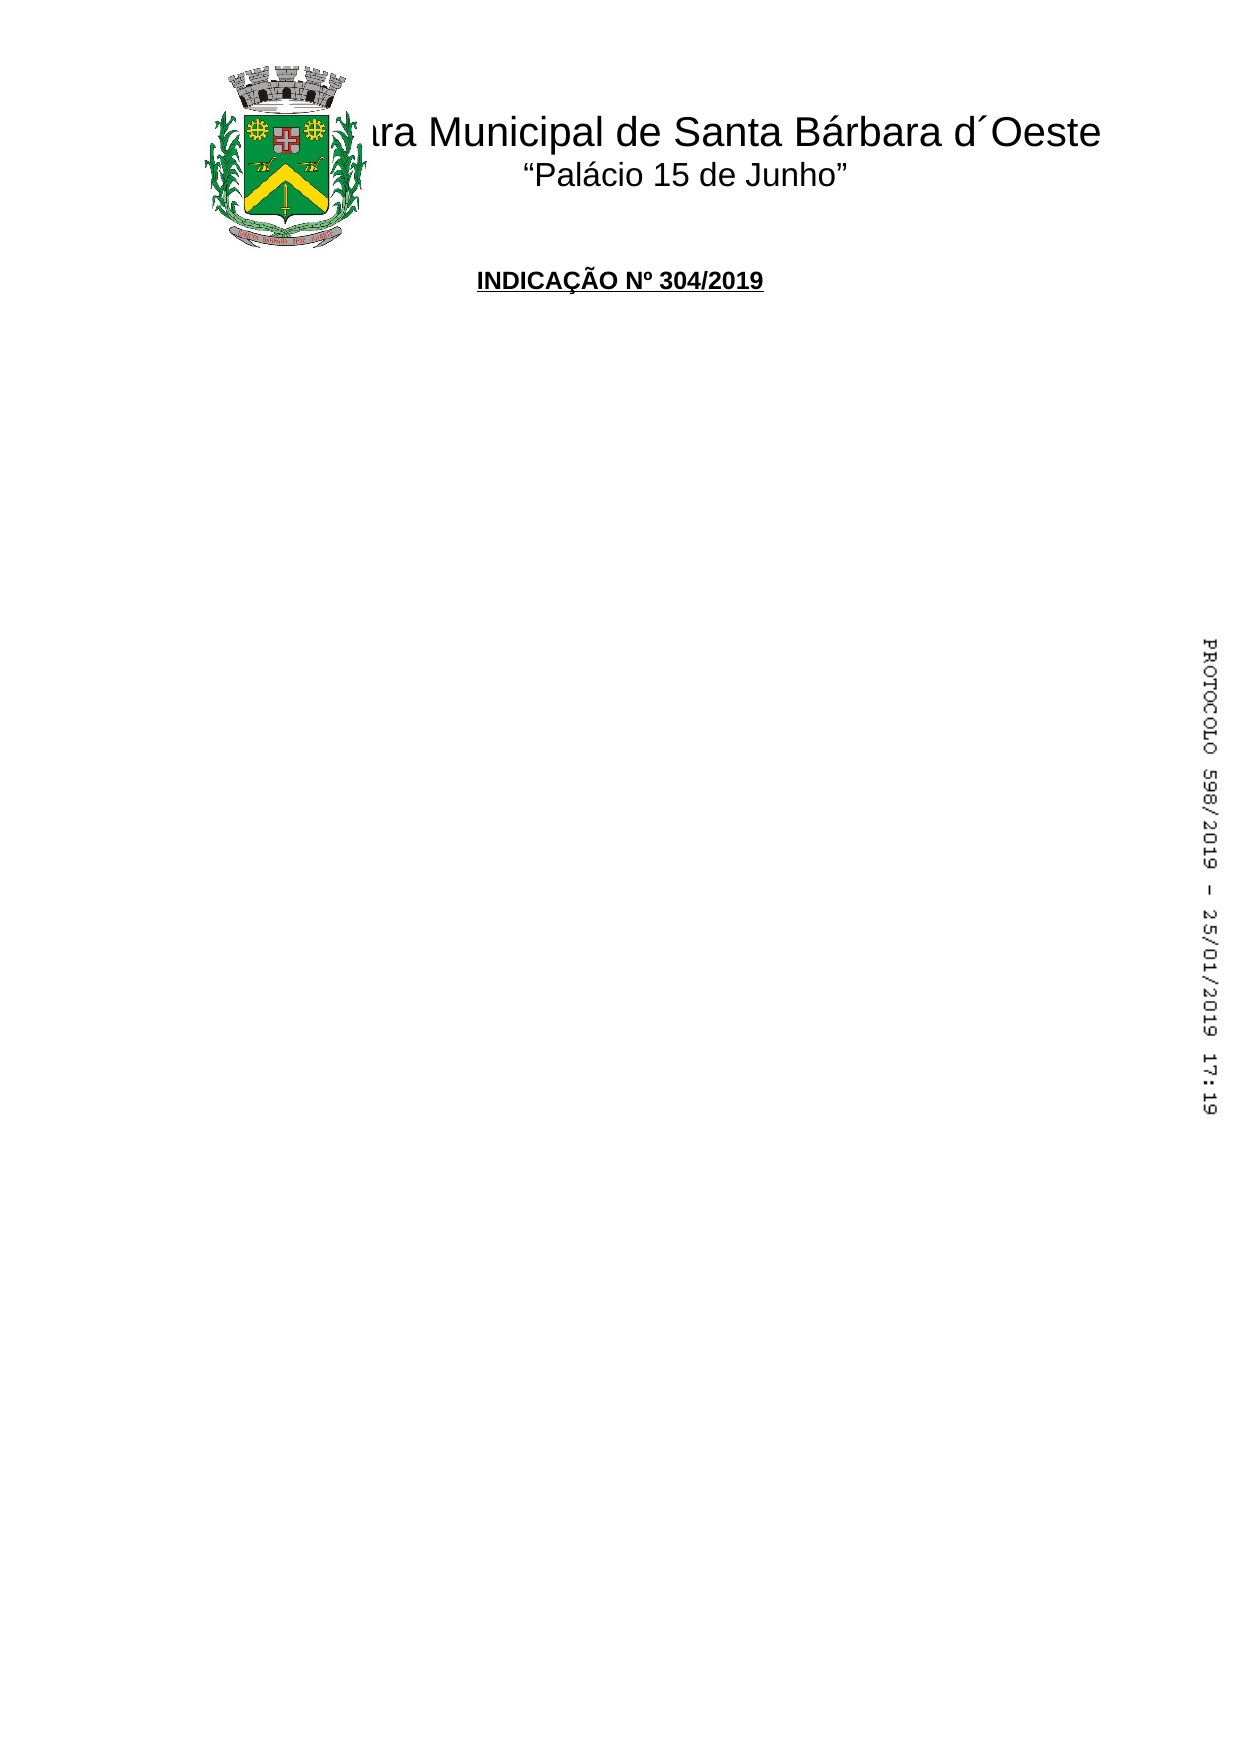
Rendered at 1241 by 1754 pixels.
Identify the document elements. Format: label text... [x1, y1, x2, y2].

title INDICAÇÃO Nº 304/2019 [177, 266, 1063, 294]
picture [1177, 635, 1241, 1119]
picture [204, 66, 374, 255]
